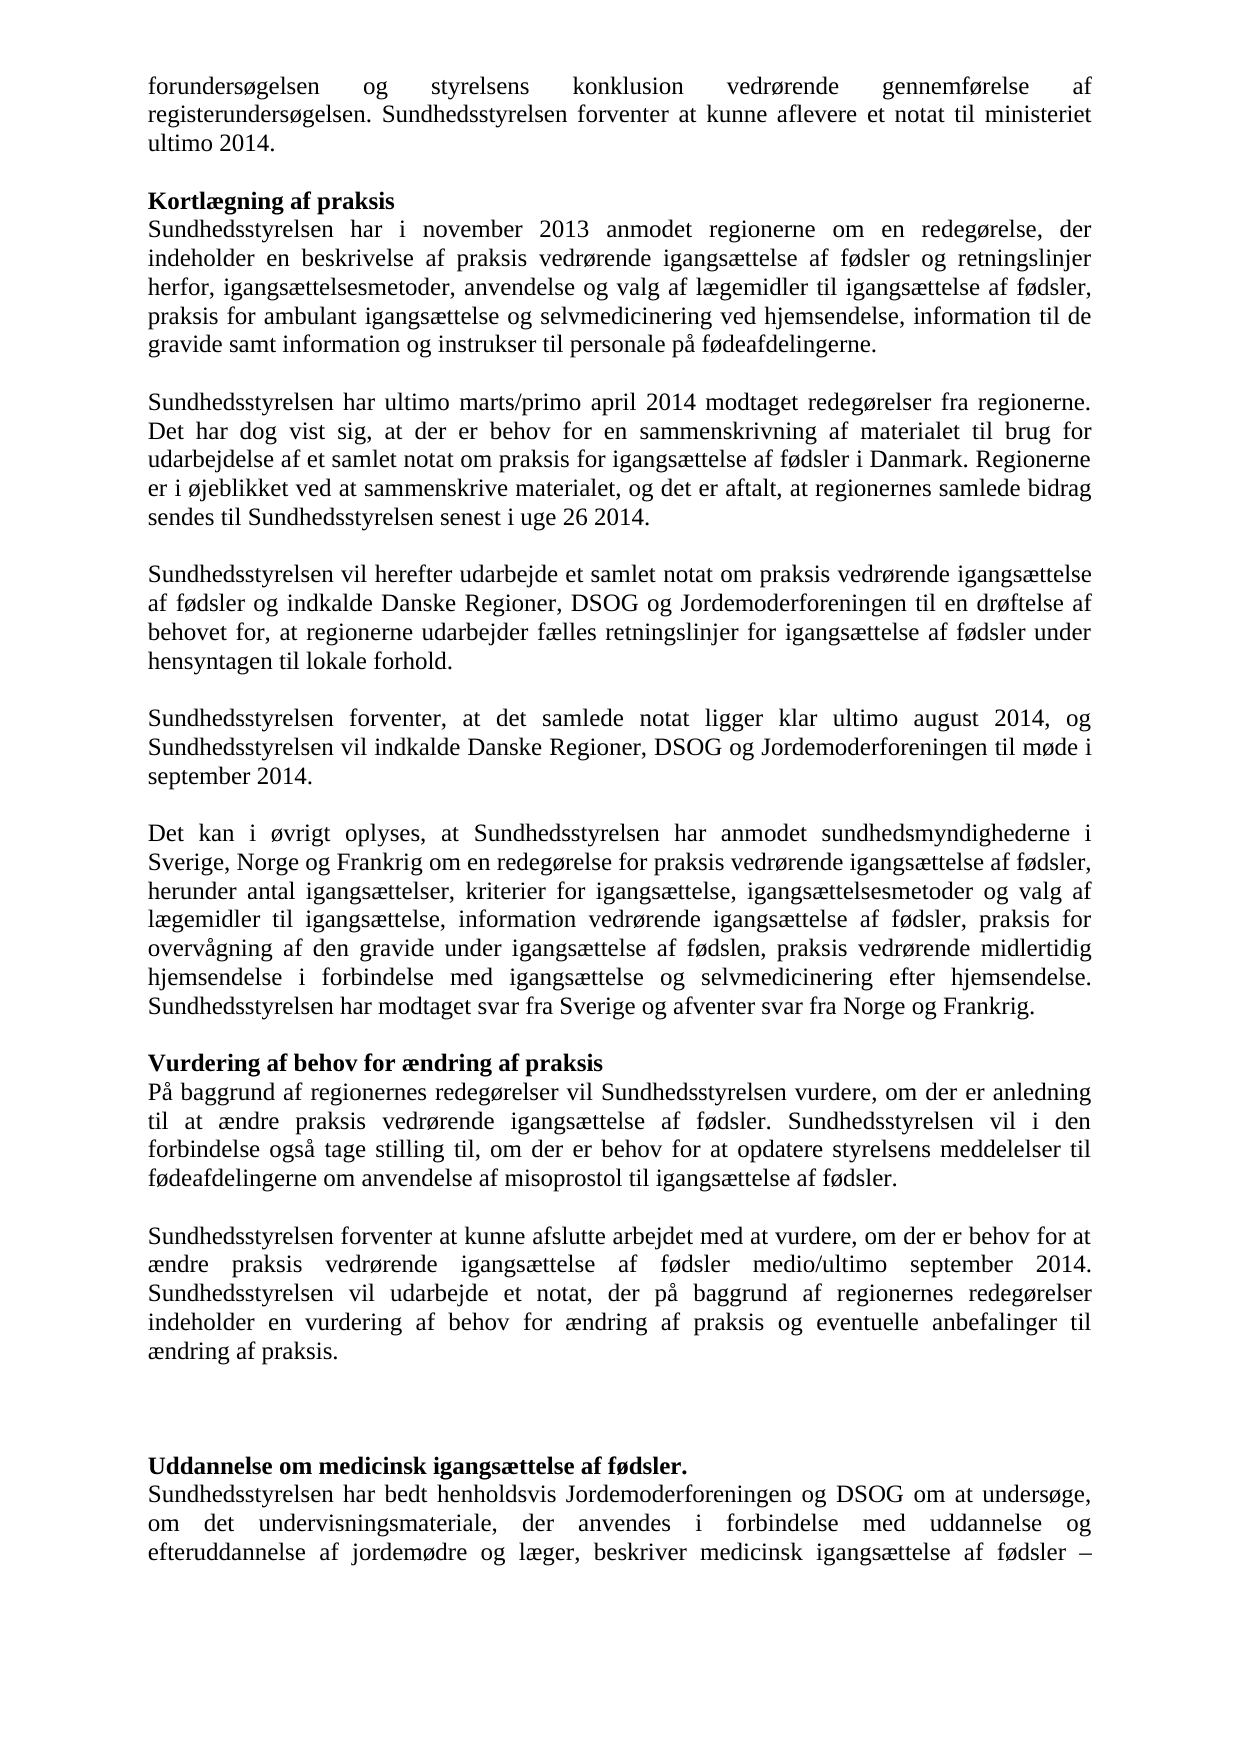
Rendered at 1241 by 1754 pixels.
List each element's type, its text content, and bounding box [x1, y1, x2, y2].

text Sundhedsstyrelsen vil herefter udarbejde et samlet notat om praksis vedrørende igangsættelse af fødsler og indkalde Danske Regioner, DSOG og Jordemoderforeningen til en drøftelse af behovet for, at regionerne udarbejder fælles retningslinjer for igangsættelse af fødsler under hensyntagen til lokale forhold. [148, 559, 1092, 674]
text Uddannelse om medicinsk igangsættelse af fødsler. [148, 1451, 1092, 1479]
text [148, 71, 1092, 157]
text Vurdering af behov for ændring af praksis [148, 1048, 1092, 1077]
text Sundhedsstyrelsen forventer at kunne afslutte arbejdet med at vurdere, om der er behov for at ændre praksis vedrørende igangsættelse af fødsler medio/ultimo september 2014. Sundhedsstyrelsen vil udarbejde et notat, der på baggrund af regionernes redegørelser indeholder en vurdering af behov for ændring af praksis og eventuelle anbefalinger til ændring af praksis. [148, 1221, 1092, 1364]
text Det kan i øvrigt oplyses, at Sundhedsstyrelsen har anmodet sundhedsmyndighederne i Sverige, Norge og Frankrig om en redegørelse for praksis vedrørende igangsættelse af fødsler, herunder antal igangsættelser, kriterier for igangsættelse, igangsættelsesmetoder og valg af lægemidler til igangsættelse, information vedrørende igangsættelse af fødsler, praksis for overvågning af den gravide under igangsættelse af fødslen, praksis vedrørende midlertidig hjemsendelse i forbindelse med igangsættelse og selvmedicinering efter hjemsendelse. Sundhedsstyrelsen har modtaget svar fra Sverige og afventer svar fra Norge og Frankrig. [148, 818, 1092, 1019]
text Kortlægning af praksis [148, 186, 1092, 214]
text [148, 1479, 1092, 1566]
text Sundhedsstyrelsen forventer, at det samlede notat ligger klar ultimo august 2014, og Sundhedsstyrelsen vil indkalde Danske Regioner, DSOG og Jordemoderforeningen til møde i september 2014. [148, 703, 1092, 789]
text Sundhedsstyrelsen har ultimo marts/primo april 2014 modtaget redegørelser fra regionerne. Det har dog vist sig, at der er behov for en sammenskrivning af materialet til brug for udarbejdelse af et samlet notat om praksis for igangsættelse af fødsler i Danmark. Regionerne er i øjeblikket ved at sammenskrive materialet, og det er aftalt, at regionernes samlede bidrag sendes til Sundhedsstyrelsen senest i uge 26 2014. [148, 387, 1092, 531]
text Sundhedsstyrelsen har i november 2013 anmodet regionerne om en redegørelse, der indeholder en beskrivelse af praksis vedrørende igangsættelse af fødsler og retningslinjer herfor, igangsættelsesmetoder, anvendelse og valg af lægemidler til igangsættelse af fødsler, praksis for ambulant igangsættelse og selvmedicinering ved hjemsendelse, information til de gravide samt information og instrukser til personale på fødeafdelingerne. [148, 214, 1092, 358]
text På baggrund af regionernes redegørelser vil Sundhedsstyrelsen vurdere, om der er anledning til at ændre praksis vedrørende igangsættelse af fødsler. Sundhedsstyrelsen vil i den forbindelse også tage stilling til, om der er behov for at opdatere styrelsens meddelelser til fødeafdelingerne om anvendelse af misoprostol til igangsættelse af fødsler. [148, 1077, 1092, 1192]
